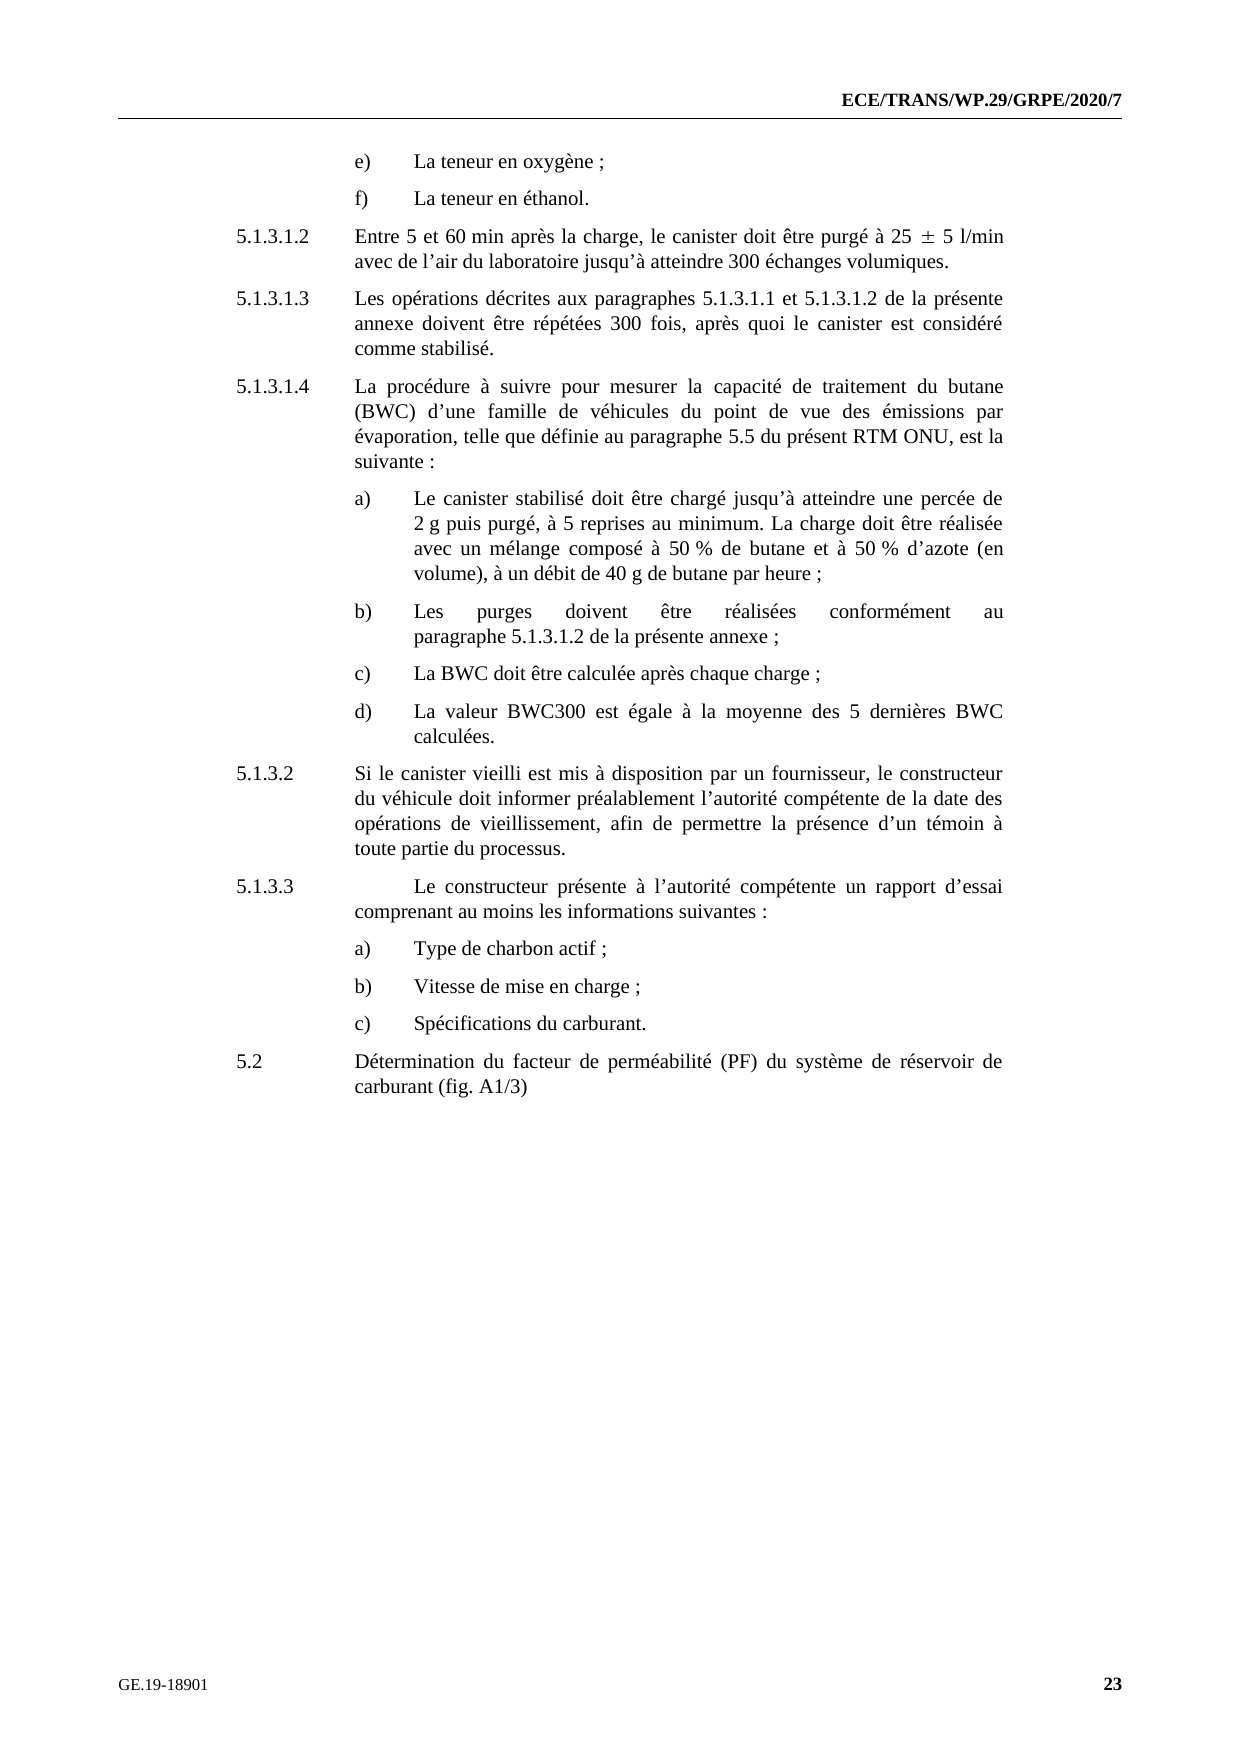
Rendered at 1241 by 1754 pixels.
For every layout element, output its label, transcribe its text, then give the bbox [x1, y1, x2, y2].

text 5.1.3.1.4 La procédure à suivre pour mesurer la capacité de traitement du butane (BWC) d’une famille de véhicules du point de vue des émissions par évaporation, telle que définie au paragraphe 5.5 du présent RTM ONU, est la suivante : [236, 373, 1004, 473]
text b) Vitesse de mise en charge ; [354, 973, 1004, 998]
text 5.1.3.2 Si le canister vieilli est mis à disposition par un fournisseur, le constructeur du véhicule doit informer préalablement l’autorité compétente de la date des opérations de vieillissement, afin de permettre la présence d’un témoin à toute partie du processus. [236, 760, 1004, 860]
text d) La valeur BWC300 est égale à la moyenne des 5 dernières BWC calculées. [354, 698, 1004, 748]
text c) Spécifications du carburant. [354, 1010, 1004, 1035]
text c) La BWC doit être calculée après chaque charge ; [354, 660, 1004, 685]
text e) La teneur en oxygène ; [354, 148, 1004, 173]
text a) Type de charbon actif ; [354, 935, 1004, 960]
text b) Les purges doivent être réalisées conformément au paragraphe 5.1.3.1.2 de la présente annexe ; [354, 598, 1004, 648]
text 5.1.3.3 Le constructeur présente à l’autorité compétente un rapport d’essai comprenant au moins les informations suivantes : [236, 873, 1004, 923]
text 5.2 Détermination du facteur de perméabilité (PF) du système de réservoir de carburant (fig. A1/3) [236, 1048, 1004, 1098]
text a) Le canister stabilisé doit être chargé jusqu’à atteindre une percée de 2 g puis purgé, à 5 reprises au minimum. La charge doit être réalisée avec un mélange composé à 50 % de butane et à 50 % d’azote (en volume), à un débit de 40 g de butane par heure ; [354, 485, 1004, 585]
text 5.1.3.1.2 Entre 5 et 60 min après la charge, le canister doit être purgé à 25 5 l/min avec de l’air du laboratoire jusqu’à atteindre 300 échanges volumiques. [236, 223, 1004, 273]
text 5.1.3.1.3 Les opérations décrites aux paragraphes 5.1.3.1.1 et 5.1.3.1.2 de la présente annexe doivent être répétées 300 fois, après quoi le canister est considéré comme stabilisé. [236, 285, 1004, 360]
text f) La teneur en éthanol. [354, 185, 1004, 210]
